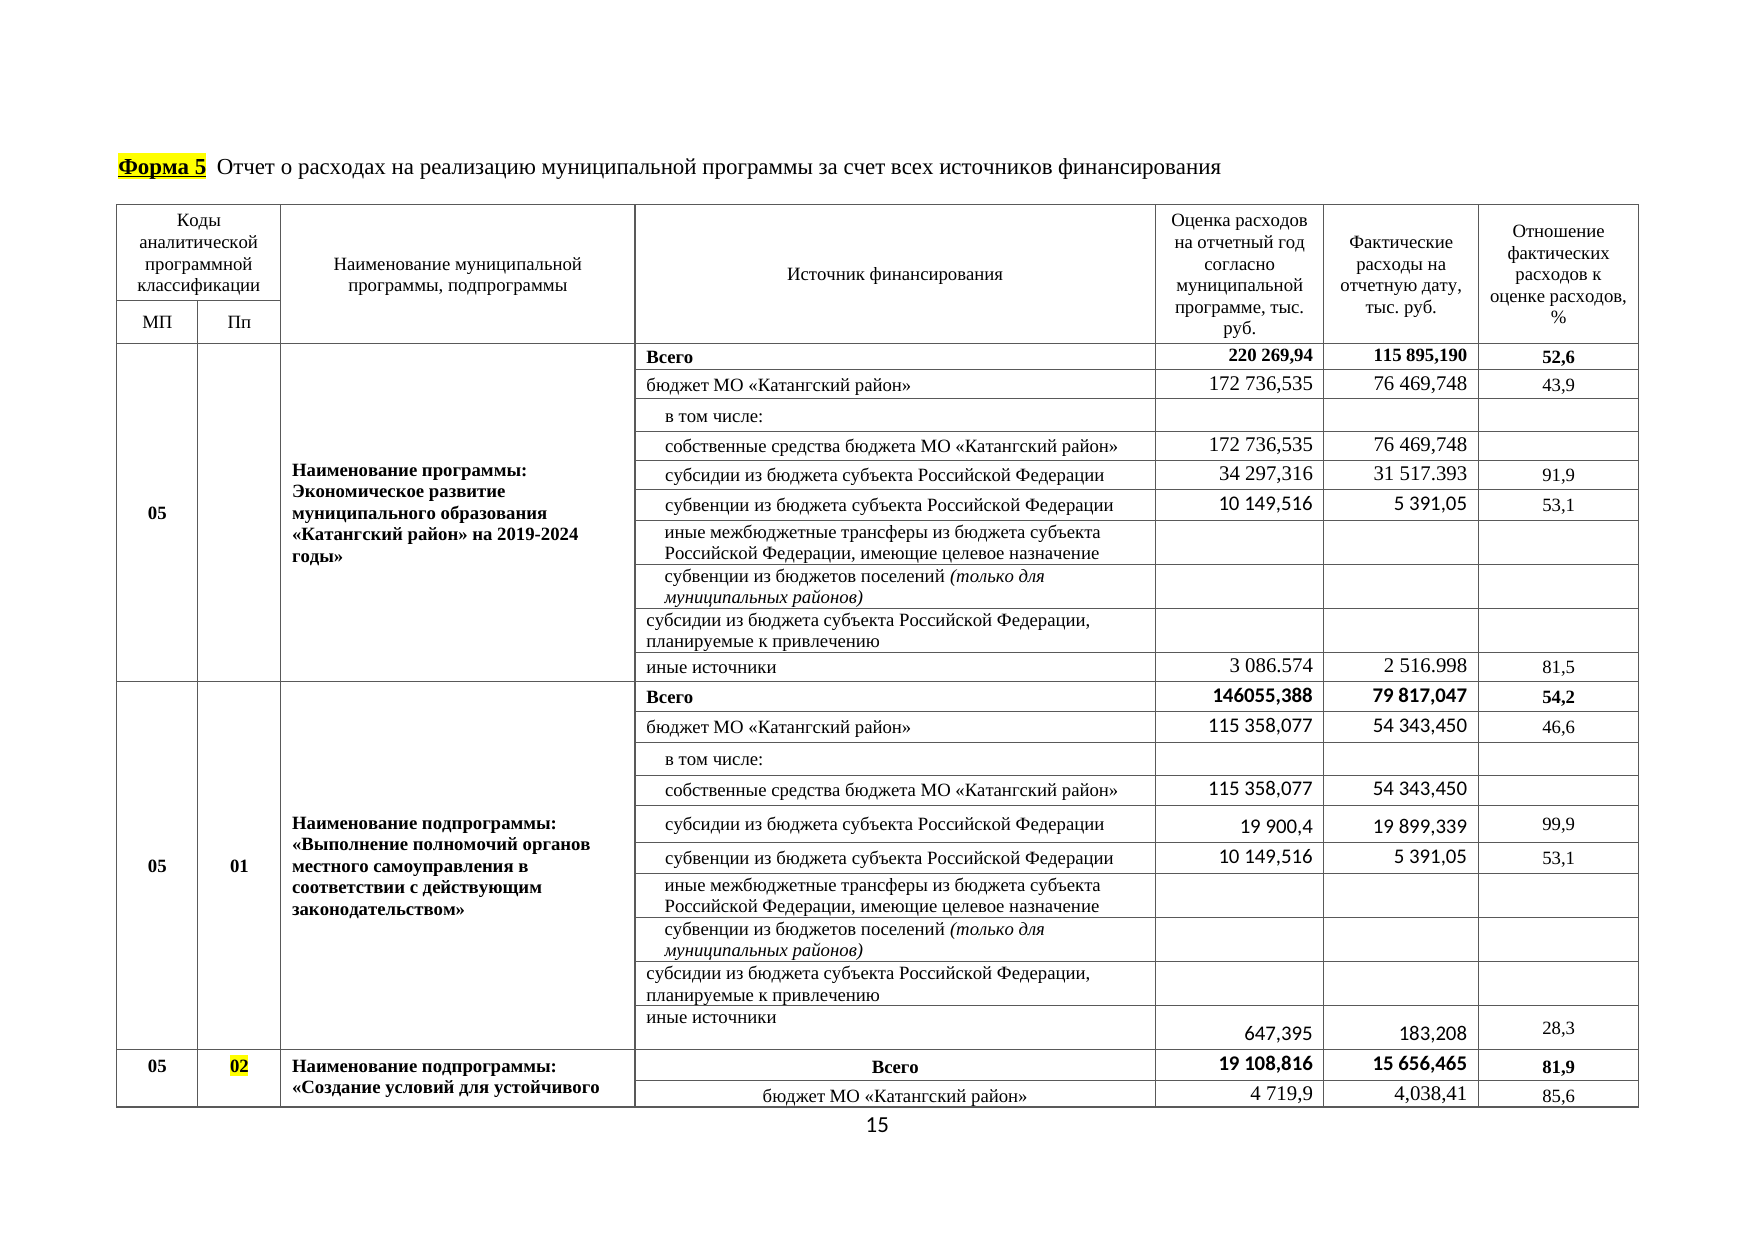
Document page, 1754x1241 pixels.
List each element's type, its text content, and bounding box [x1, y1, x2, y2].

table_cell [1156, 521, 1323, 564]
table_header Коды аналитической программной классификации [117, 205, 280, 300]
table_cell иные источники [636, 1006, 1155, 1049]
table_cell субсидии из бюджета субъекта Российской Федерации [636, 806, 1155, 842]
table_cell 2 516.998 [1324, 653, 1478, 681]
table_cell 3 086.574 [1156, 653, 1323, 681]
table_cell [1479, 918, 1638, 961]
table_cell [1479, 565, 1638, 608]
table_header Оценка расходов на отчетный год согласно муниципальной программе, тыс. руб. [1156, 205, 1323, 343]
table_cell субвенции из бюджетов поселений (только для муниципальных районов) [636, 918, 1155, 961]
table_cell субвенции из бюджета субъекта Российской Федерации [636, 490, 1155, 519]
table_cell 05 [117, 682, 197, 1049]
table_cell субсидии из бюджета субъекта Российской Федерации, планируемые к привлечению [636, 609, 1155, 652]
table_cell 54 343,450 [1324, 776, 1478, 805]
table_cell 115 358,077 [1156, 776, 1323, 805]
table_cell 115 358,077 [1156, 712, 1323, 742]
table_cell [1156, 743, 1323, 774]
table_header Источник финансирования [636, 205, 1155, 343]
table_cell субсидии из бюджета субъекта Российской Федерации [636, 461, 1155, 489]
table_cell [1156, 918, 1323, 961]
table_cell [1156, 962, 1323, 1005]
table_cell МП [117, 301, 197, 343]
table_cell 172 736,535 [1156, 432, 1323, 460]
table_cell [1479, 874, 1638, 917]
table_header Наименование муниципальной программы, подпрограммы [281, 205, 634, 343]
table_cell 85,6 [1479, 1081, 1638, 1106]
table_cell в том числе: [636, 743, 1155, 774]
table_cell [198, 344, 280, 681]
table_cell Наименование подпрограммы: «Выполнение полномочий органов местного самоуправления в соответствии с действующим законодательством» [281, 682, 634, 1049]
table_header Отношение фактических расходов к оценке расходов, % [1479, 205, 1638, 343]
table_cell 220 269,94 [1156, 344, 1323, 369]
table_cell 28,3 [1479, 1006, 1638, 1049]
table_cell Всего [636, 682, 1155, 711]
table_cell [1324, 962, 1478, 1005]
table_cell 19 108,816 [1156, 1050, 1323, 1079]
table_cell [1479, 609, 1638, 652]
table_cell бюджет МО «Катангский район» [636, 1081, 1155, 1106]
table_cell 76 469,748 [1324, 370, 1478, 398]
table_cell 19 899,339 [1324, 806, 1478, 842]
table_cell 115 895,190 [1324, 344, 1478, 369]
table_cell 53,1 [1479, 490, 1638, 519]
table_cell иные источники [636, 653, 1155, 681]
table_cell [1324, 399, 1478, 431]
text Форма 5 Отчет о расходах на реализацию муниципальной программы за счет всех источников финансирования [206, 153, 1636, 179]
table_cell 10 149,516 [1156, 490, 1323, 519]
table_cell 5 391,05 [1324, 843, 1478, 873]
table_cell [1324, 521, 1478, 564]
table_cell 43,9 [1479, 370, 1638, 398]
table_cell Наименование программы: Экономическое развитие муниципального образования «Катангский район» на 2019-2024 годы» [281, 344, 634, 681]
table_header Фактические расходы на отчетную дату, тыс. руб. [1324, 205, 1478, 343]
table_cell [1479, 962, 1638, 1005]
table_cell бюджет МО «Катангский район» [636, 712, 1155, 742]
table_cell 647,395 [1156, 1006, 1323, 1049]
table_cell 05 [117, 344, 197, 681]
table_cell 34 297,316 [1156, 461, 1323, 489]
table_cell [1324, 874, 1478, 917]
table_cell [1324, 609, 1478, 652]
table_cell 01 [198, 682, 280, 1049]
table_cell субвенции из бюджета субъекта Российской Федерации [636, 843, 1155, 873]
table_cell 4,038,41 [1324, 1081, 1478, 1106]
table_cell 19 900,4 [1156, 806, 1323, 842]
table_cell 54 343,450 [1324, 712, 1478, 742]
table_cell [1324, 743, 1478, 774]
table_cell 54,2 [1479, 682, 1638, 711]
table_cell 81,5 [1479, 653, 1638, 681]
table_cell Наименование подпрограммы: «Создание условий для устойчивого экономического развития» [281, 1050, 634, 1106]
table_cell собственные средства бюджета МО «Катангский район» [636, 776, 1155, 805]
table_cell иные межбюджетные трансферы из бюджета субъекта Российской Федерации, имеющие целевое назначение [636, 874, 1155, 917]
table_cell субсидии из бюджета субъекта Российской Федерации, планируемые к привлечению [636, 962, 1155, 1005]
table_cell 05 [117, 1050, 197, 1106]
table_cell Всего [636, 1050, 1155, 1079]
table_cell [1324, 918, 1478, 961]
table_cell 99,9 [1479, 806, 1638, 842]
table_cell Пп [198, 301, 280, 343]
table_cell [1479, 521, 1638, 564]
table_cell 10 149,516 [1156, 843, 1323, 873]
table_cell [1156, 399, 1323, 431]
table_cell [1156, 565, 1323, 608]
table_cell 15 656,465 [1324, 1050, 1478, 1079]
table_cell 183,208 [1324, 1006, 1478, 1049]
table_cell 76 469,748 [1324, 432, 1478, 460]
table_cell 53,1 [1479, 843, 1638, 873]
table_cell в том числе: [636, 399, 1155, 431]
table_cell [1324, 565, 1478, 608]
table_cell [1479, 432, 1638, 460]
table_cell 4 719,9 [1156, 1081, 1323, 1106]
table_cell бюджет МО «Катангский район» [636, 370, 1155, 398]
table_cell иные межбюджетные трансферы из бюджета субъекта Российской Федерации, имеющие целевое назначение [636, 521, 1155, 564]
table_cell 81,9 [1479, 1050, 1638, 1079]
table_cell 79 817,047 [1324, 682, 1478, 711]
table_cell 31 517.393 [1324, 461, 1478, 489]
table_cell 02 [198, 1050, 280, 1106]
table_cell субвенции из бюджетов поселений (только для муниципальных районов) [636, 565, 1155, 608]
table_cell 52,6 [1479, 344, 1638, 369]
table_cell Всего [636, 344, 1155, 369]
table_cell [1156, 609, 1323, 652]
table_cell [1479, 743, 1638, 774]
table_cell собственные средства бюджета МО «Катангский район» [636, 432, 1155, 460]
table_cell 5 391,05 [1324, 490, 1478, 519]
table_cell 91,9 [1479, 461, 1638, 489]
table_cell [1156, 874, 1323, 917]
table_cell [1479, 776, 1638, 805]
table_cell 172 736,535 [1156, 370, 1323, 398]
table_cell 46,6 [1479, 712, 1638, 742]
table_cell [1479, 399, 1638, 431]
table_cell 146055,388 [1156, 682, 1323, 711]
